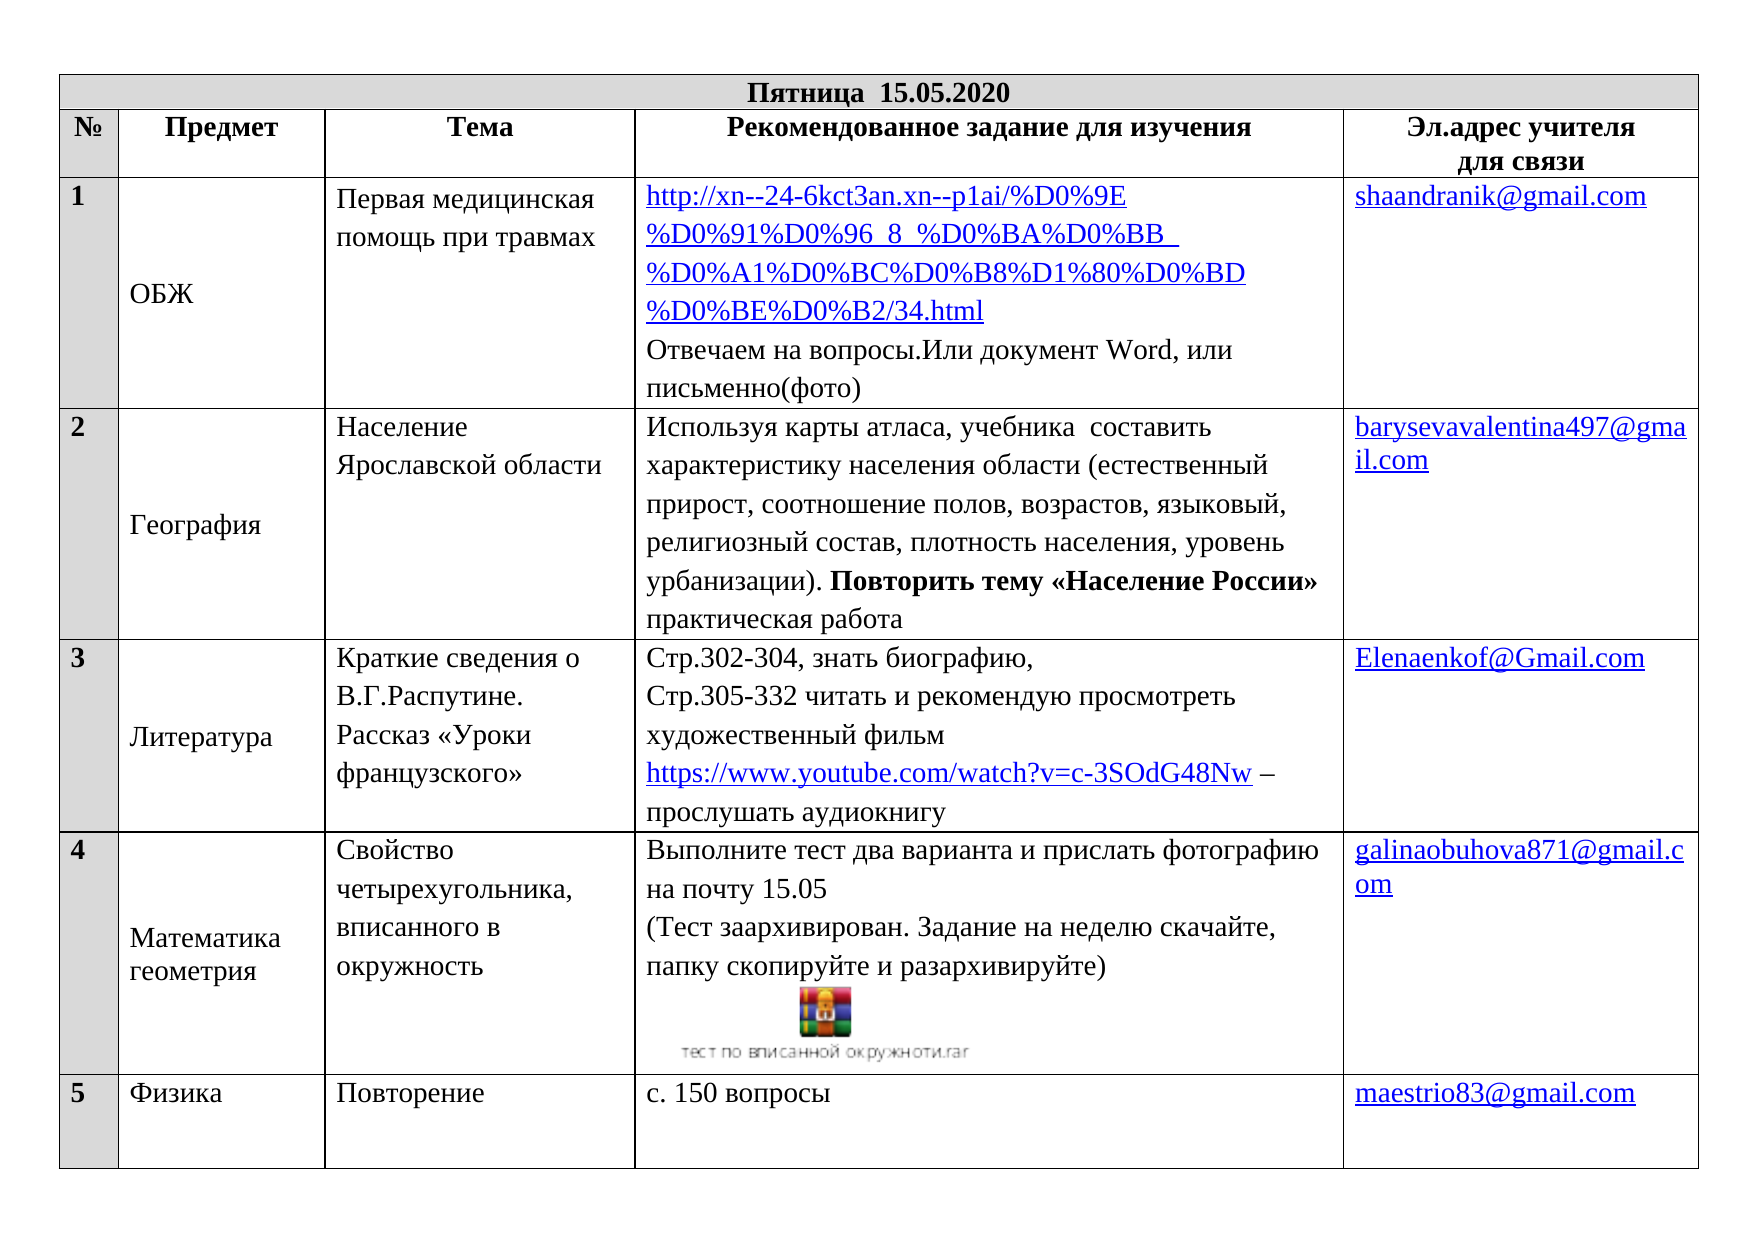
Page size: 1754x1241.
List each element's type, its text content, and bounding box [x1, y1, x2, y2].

table_cell 3 [60, 640, 118, 831]
table_cell 1 [60, 178, 118, 408]
table_cell Используя карты атласа, учебника составить характеристику населения области (естественный прирост, соотношение полов, возрастов, языковый, религиозный состав, плотность населения, уровень урбанизации). Повторить тему «Население России» практическая работа [636, 409, 1343, 639]
table_cell Повторение [326, 1075, 634, 1168]
table_cell Предмет [119, 110, 324, 177]
table_cell shaandranik@gmail.com [1344, 178, 1698, 408]
table_cell ОБЖ [119, 178, 324, 408]
table_cell География [119, 409, 324, 639]
table_cell barysevavalentina497@gmail.com [1344, 409, 1698, 639]
table_cell Свойство четырехугольника, вписанного в окружность [326, 833, 634, 1074]
table_cell Первая медицинская помощь при травмах [326, 178, 634, 408]
table_cell maestrio83@gmail.com [1344, 1075, 1698, 1168]
table_cell с. 150 вопросы [636, 1075, 1343, 1168]
table_cell Elenaenkof@Gmail.com [1344, 640, 1698, 831]
table_cell Краткие сведения о В.Г.Распутине. Рассказ «Уроки французского» [326, 640, 634, 831]
table_cell Рекомендованное задание для изучения [636, 110, 1343, 177]
table_cell Физика [119, 1075, 324, 1168]
table_cell Население Ярославской области [326, 409, 634, 639]
table_cell № [60, 110, 118, 177]
table_cell http://xn--24-6kct3an.xn--p1ai/%D0%9E%D0%91%D0%96_8_%D0%BA%D0%BB_%D0%A1%D0%BC%D0%B8%D1%80%D0%BD%D0%BE%D0%B2/34.html Отвечаем на вопросы.Или документ Word, или письменно(фото) [636, 178, 1343, 408]
table_cell 4 [60, 833, 118, 1074]
table_cell Математика геометрия [119, 833, 324, 1074]
table_cell Выполните тест два варианта и прислать фотографию на почту 15.05 (Тест заархивирован. Задание на неделю скачайте, папку скопируйте и разархивируйте) [636, 833, 1343, 1074]
table_cell Эл.адрес учителя для связи [1344, 110, 1698, 177]
table_cell Литература [119, 640, 324, 831]
table_cell 5 [60, 1075, 118, 1168]
table_cell Стр.302-304, знать биографию, Стр.305-332 читать и рекомендую просмотреть художественный фильм https://www.youtube.com/watch?v=c-3SOdG48Nw –прослушать аудиокнигу [636, 640, 1343, 831]
table_cell 2 [60, 409, 118, 639]
table_cell galinaobuhova871@gmail.com [1344, 833, 1698, 1074]
table_header Пятница 15.05.2020 [60, 75, 1698, 108]
table_cell Тема [326, 110, 634, 177]
